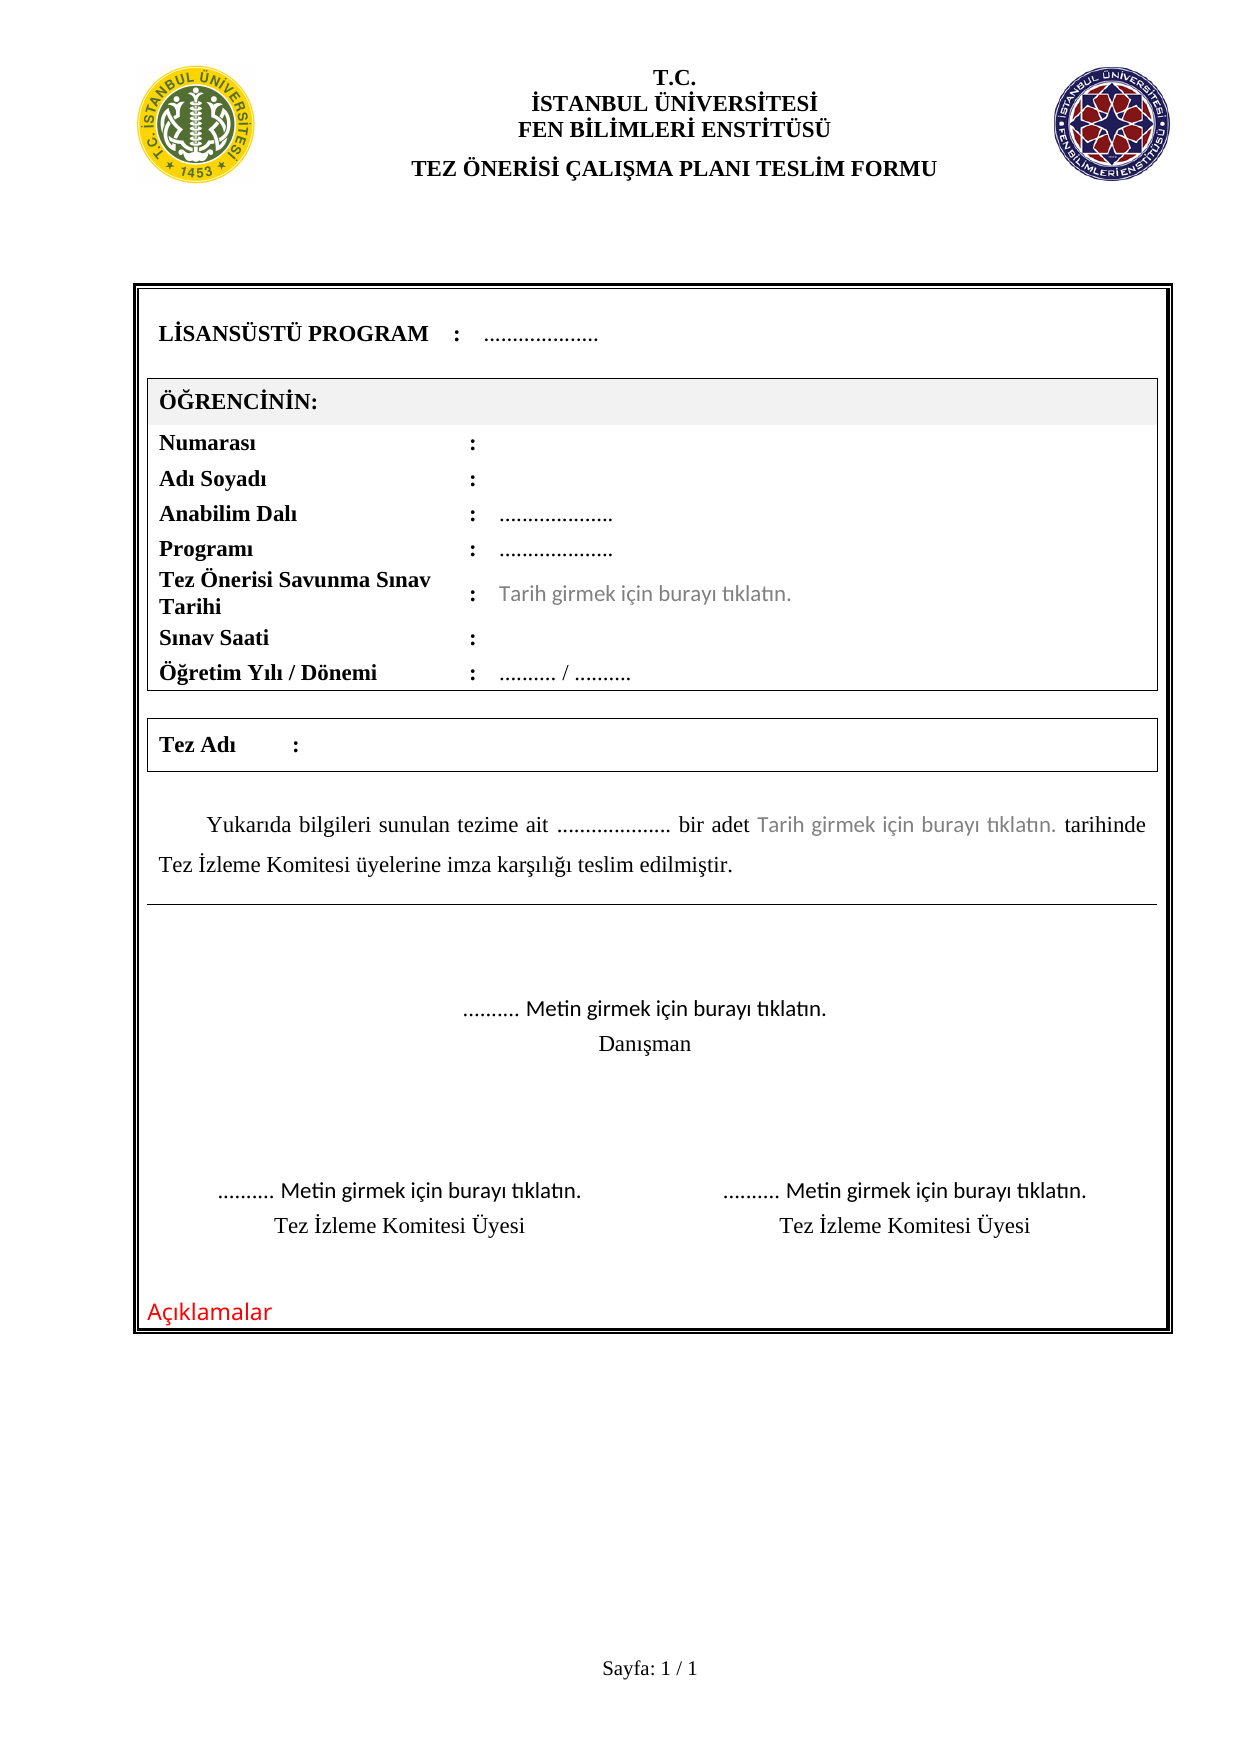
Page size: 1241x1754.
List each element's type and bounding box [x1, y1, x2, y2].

table_header [139, 289, 1166, 1327]
picture [1050, 63, 1172, 184]
picture [135, 63, 257, 185]
